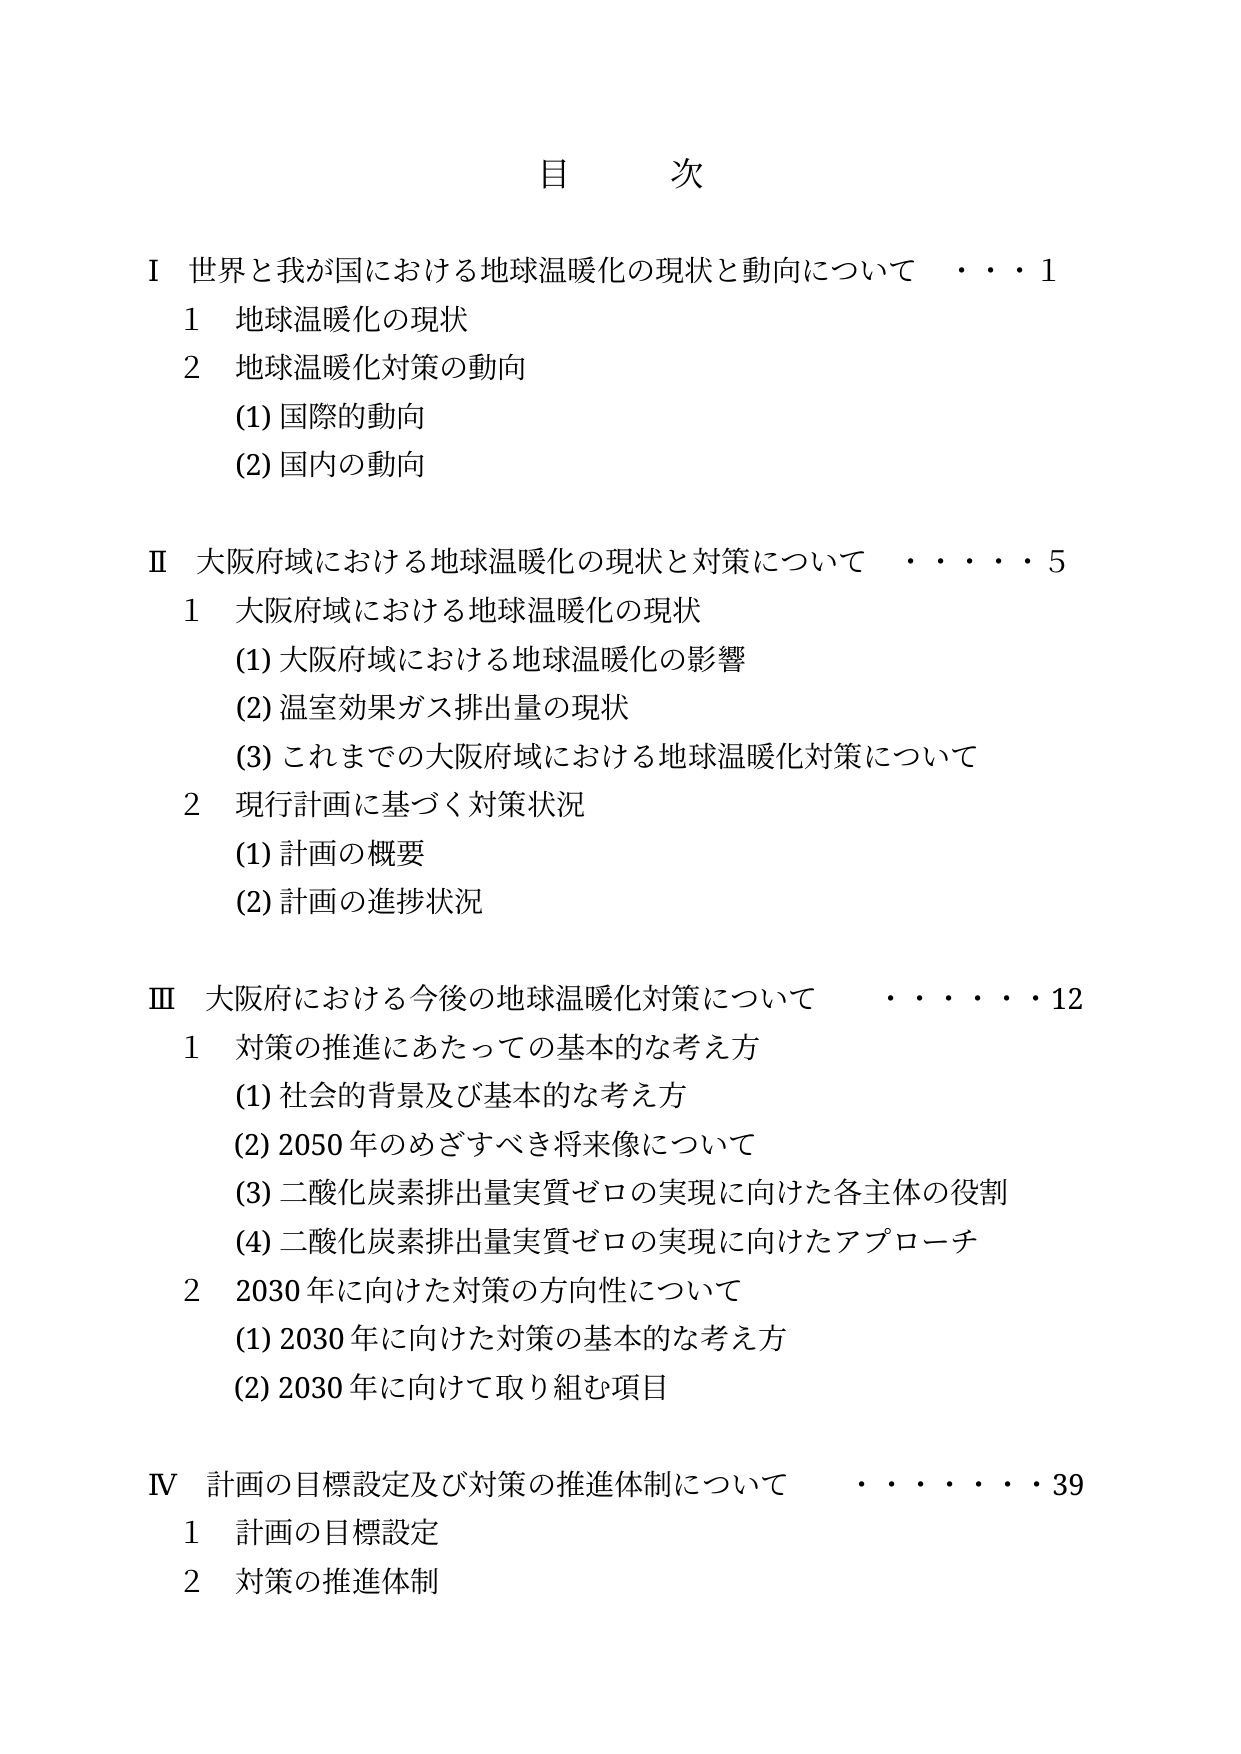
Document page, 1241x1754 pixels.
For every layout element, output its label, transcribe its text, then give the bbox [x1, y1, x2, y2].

text １ 地球温暖化の現状 [148, 293, 1092, 342]
text Ⅲ 大阪府における今後の地球温暖化対策について ・・・・・・12 [148, 973, 1092, 1021]
text (1) 国際的動向 [148, 390, 1092, 439]
text (1) 社会的背景及び基本的な考え方 [148, 1070, 1092, 1118]
text (2) 国内の動向 [148, 439, 1092, 487]
text １ 計画の目標設定 [148, 1507, 1092, 1555]
text (2) 2050年のめざすべき将来像について [148, 1118, 1092, 1167]
text (3) 二酸化炭素排出量実質ゼロの実現に向けた各主体の役割 [148, 1167, 1092, 1216]
text (1) 大阪府域における地球温暖化の影響 [148, 633, 1092, 682]
text ２ 2030年に向けた対策の方向性について [148, 1264, 1092, 1313]
text (2) 温室効果ガス排出量の現状 [236, 682, 1092, 730]
text ２ 現行計画に基づく対策状況 [148, 779, 1092, 827]
text Ⅱ 大阪府域における地球温暖化の現状と対策について ・・・・・５ [148, 536, 1092, 584]
text １ 大阪府域における地球温暖化の現状 [148, 584, 1092, 633]
text 目 次 [148, 148, 1092, 196]
text Ⅰ 世界と我が国における地球温暖化の現状と動向について ・・・１ [148, 245, 1093, 293]
text (3) これまでの大阪府域における地球温暖化対策について [236, 730, 1092, 779]
text (2) 計画の進捗状況 [236, 876, 1092, 924]
text ２ 対策の推進体制 [148, 1555, 1092, 1604]
text Ⅳ 計画の目標設定及び対策の推進体制について ・・・・・・・39 [148, 1458, 1092, 1507]
text (1) 2030年に向けた対策の基本的な考え方 [148, 1313, 1092, 1361]
text ２ 地球温暖化対策の動向 [148, 342, 1092, 390]
text １ 対策の推進にあたっての基本的な考え方 [148, 1021, 1092, 1070]
text (2) 2030年に向けて取り組む項目 [148, 1361, 1092, 1410]
text (1) 計画の概要 [148, 827, 1092, 876]
text (4) 二酸化炭素排出量実質ゼロの実現に向けたアプローチ [148, 1216, 1092, 1264]
